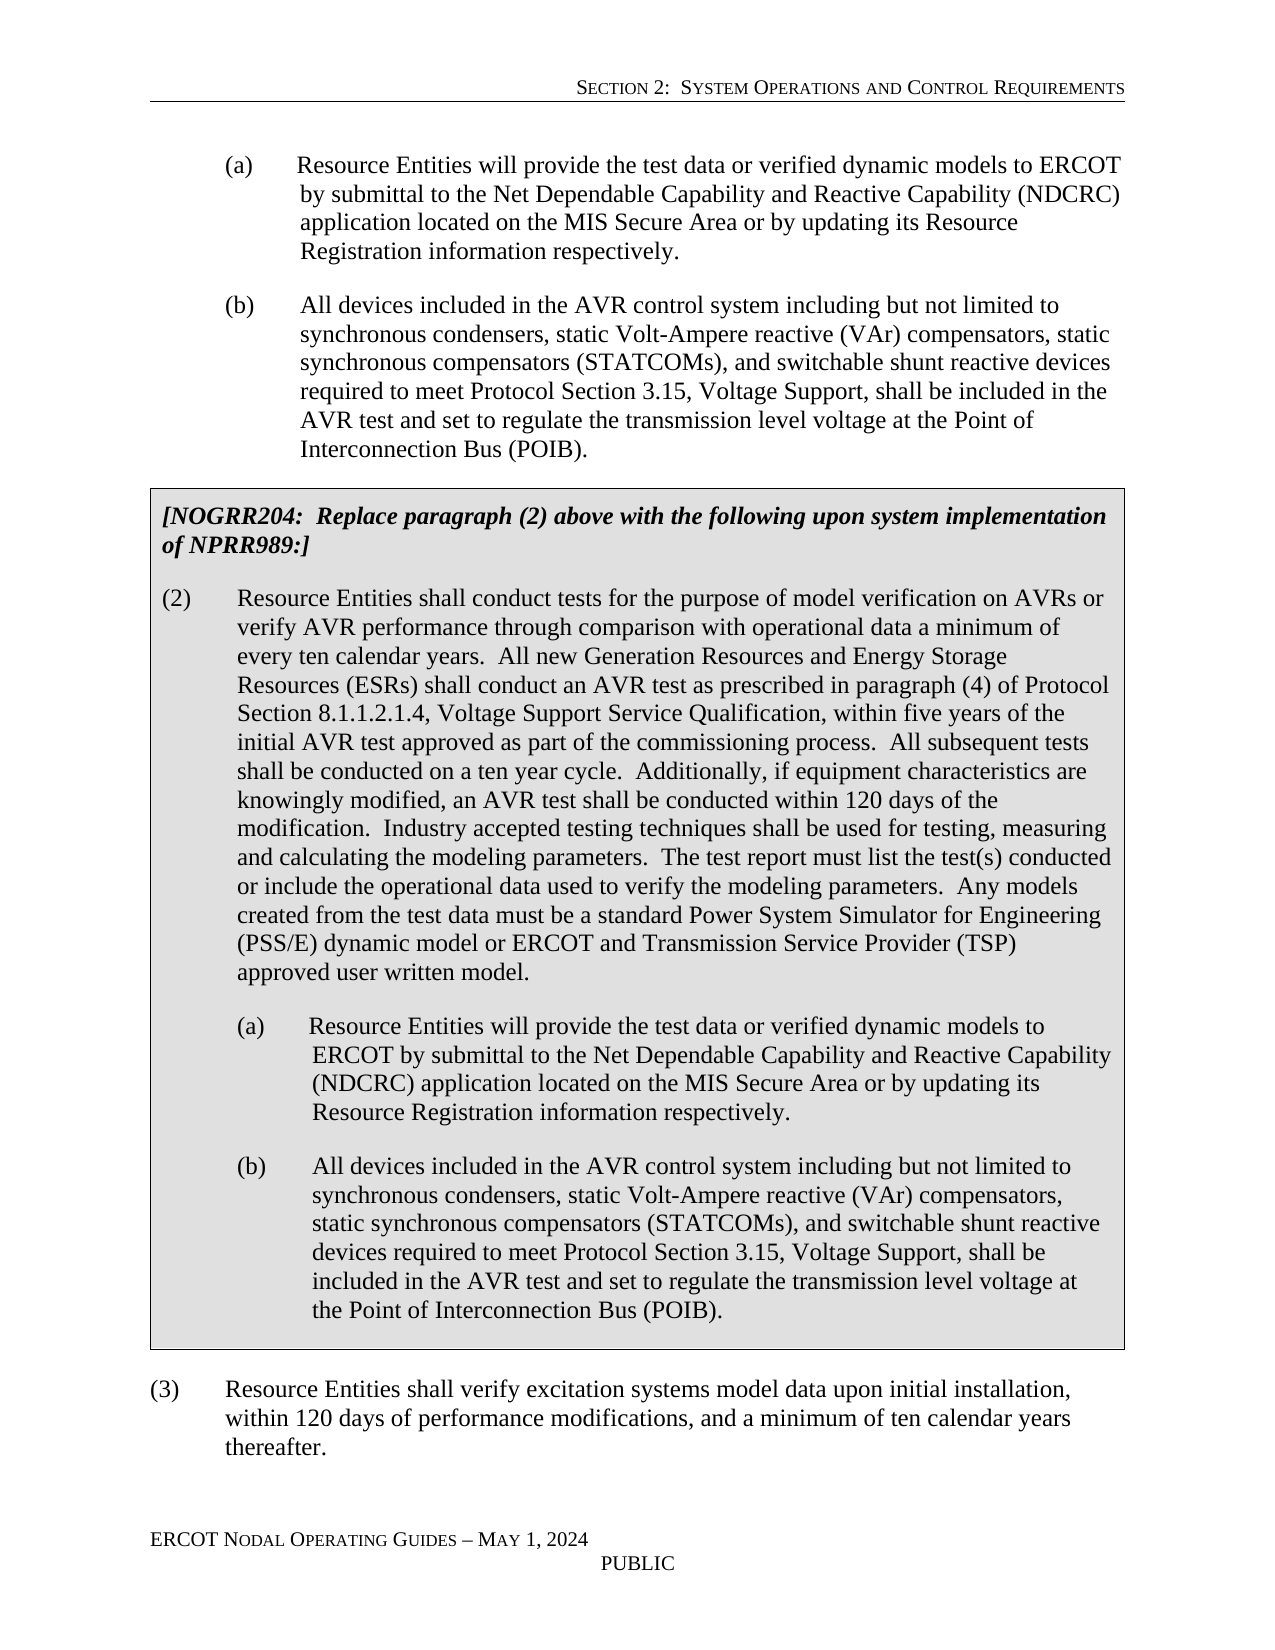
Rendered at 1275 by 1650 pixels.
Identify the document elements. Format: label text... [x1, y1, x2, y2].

table_header [NOGRR204: Replace paragraph (2) above with the following upon system implementation of NPRR989:] (2) Resource Entities shall conduct tests for the purpose of model verification on AVRs or verify AVR performance through comparison with operational data a minimum of every ten calendar years. All new Generation Resources and Energy Storage Resources (ESRs) shall conduct an AVR test as prescribed in paragraph (4) of Protocol Section 8.1.1.2.1.4, Voltage Support Service Qualification, within five years of the initial AVR test approved as part of the commissioning process. All subsequent tests shall be conducted on a ten year cycle. Additionally, if equipment characteristics are knowingly modified, an AVR test shall be conducted within 120 days of the modification. Industry accepted testing techniques shall be used for testing, measuring and calculating the modeling parameters. The test report must list the test(s) conducted or include the operational data used to verify the modeling parameters. Any models created from the test data must be a standard Power System Simulator for Engineering (PSS/E) dynamic model or ERCOT and Transmission Service Provider (TSP) approved user written model. (a) Resource Entities will provide the test data or verified dynamic models to ERCOT by submittal to the Net Dependable Capability and Reactive Capability (NDCRC) application located on the MIS Secure Area or by updating its Resource Registration information respectively. (b) All devices included in the AVR control system including but not limited to synchronous condensers, static Volt-Ampere reactive (VAr) compensators, static synchronous compensators (STATCOMs), and switchable shunt reactive devices required to meet Protocol Section 3.15, Voltage Support, shall be included in the AVR test and set to regulate the transmission level voltage at the Point of Interconnection Bus (POIB). [151, 489, 1124, 1348]
text (a) Resource Entities will provide the test data or verified dynamic models to ERCOT by submittal to the Net Dependable Capability and Reactive Capability (NDCRC) application located on the MIS Secure Area or by updating its Resource Registration information respectively. [225, 150, 1125, 265]
text (b) All devices included in the AVR control system including but not limited to synchronous condensers, static Volt-Ampere reactive (VAr) compensators, static synchronous compensators (STATCOMs), and switchable shunt reactive devices required to meet Protocol Section 3.15, Voltage Support, shall be included in the AVR test and set to regulate the transmission level voltage at the Point of Interconnection Bus (POIB). [225, 290, 1125, 462]
text (3) Resource Entities shall verify excitation systems model data upon initial installation, within 120 days of performance modifications, and a minimum of ten calendar years thereafter. [150, 1374, 1125, 1461]
